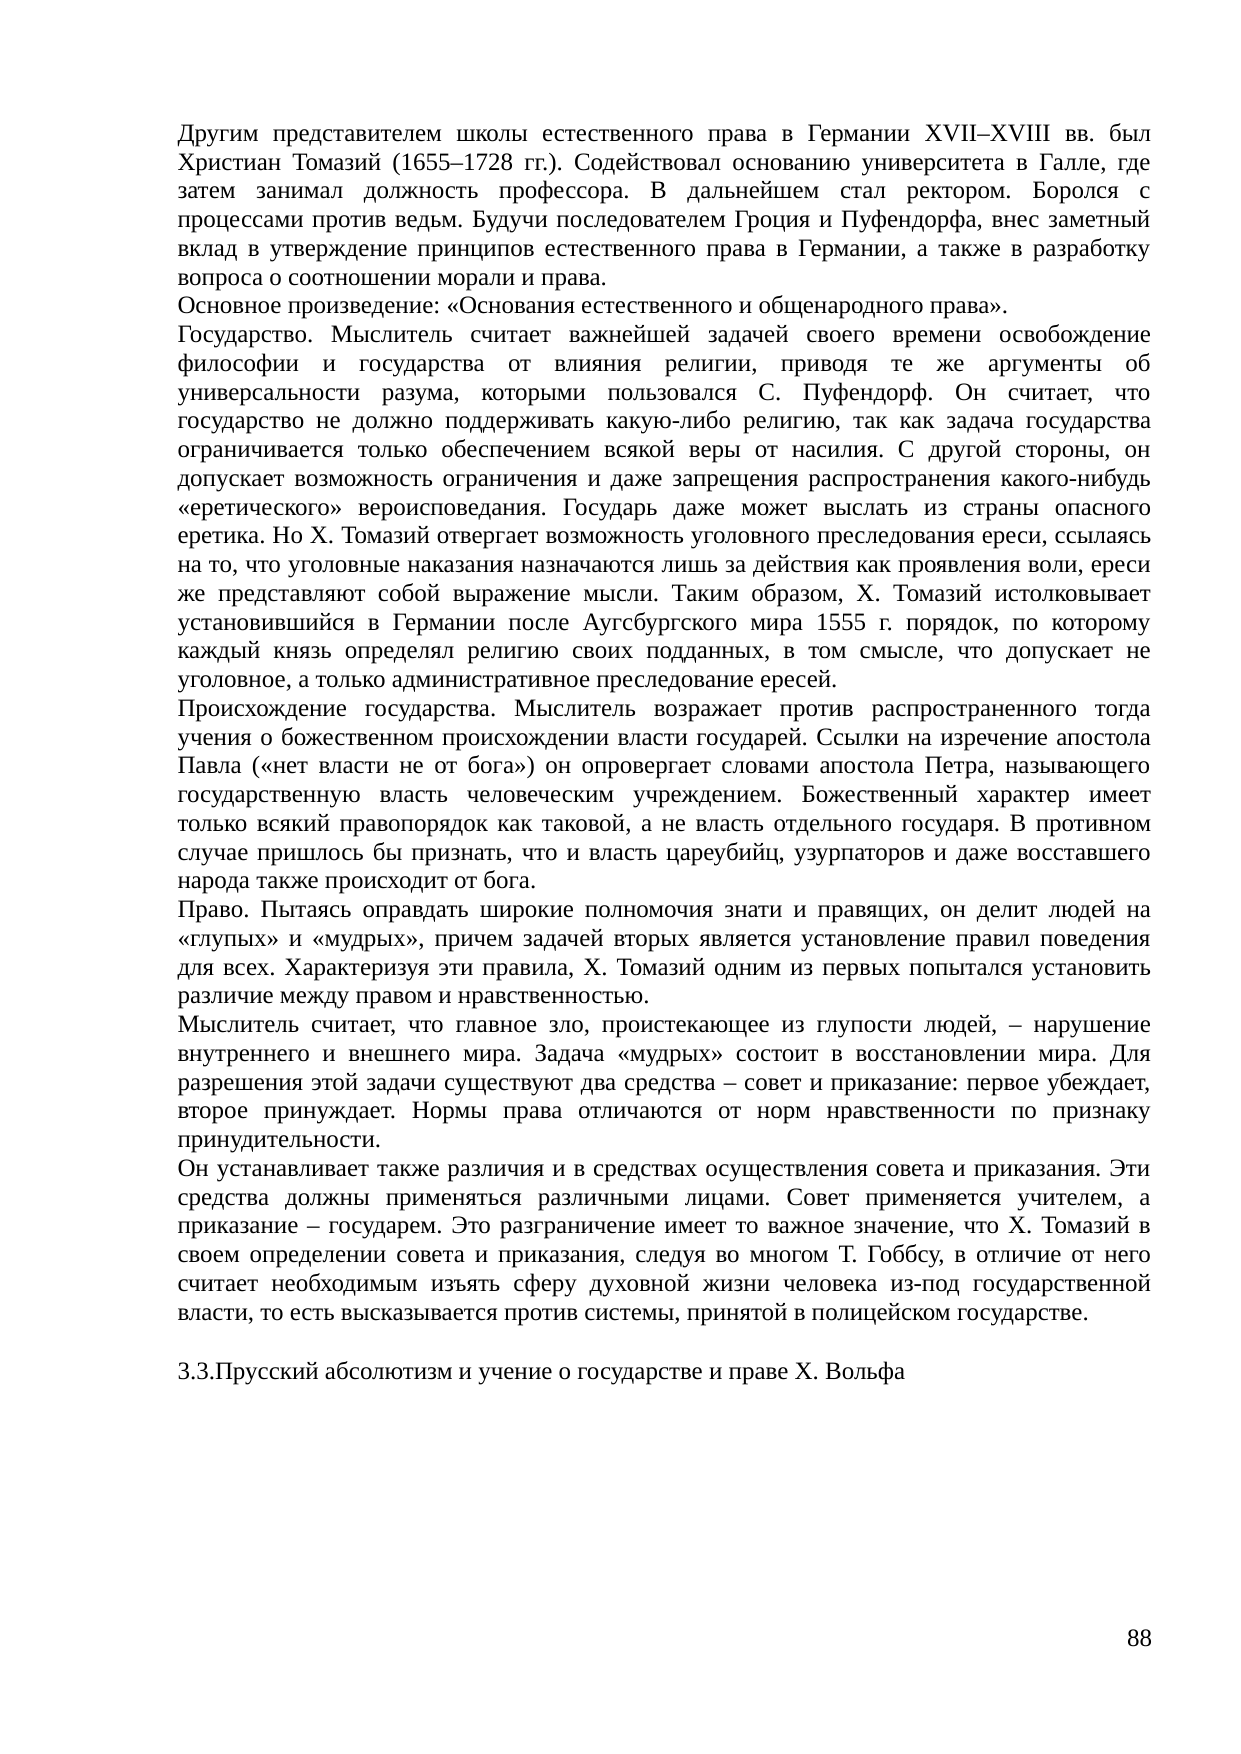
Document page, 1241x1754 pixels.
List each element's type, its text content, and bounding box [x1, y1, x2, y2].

text Государство. Мыслитель считает важнейшей задачей своего времени освобождение философии и государства от влияния религии, приводя те же аргументы об универсальности разума, которыми пользовался С. Пуфендорф. Он считает, что государство не должно поддерживать какую-либо религию, так как задача государства ограничивается только обеспечением всякой веры от насилия. С другой стороны, он допускает возможность ограничения и даже запрещения распространения какого-нибудь «еретического» вероисповедания. Государь даже может выслать из страны опасного еретика. Но Х. Томазий отвергает возможность уголовного преследования ереси, ссылаясь на то, что уголовные наказания назначаются лишь за действия как проявления воли, ереси же представляют собой выражение мысли. Таким образом, Х. Томазий истолковывает установившийся в Германии после Аугсбургского мира 1555 г. порядок, по которому каждый князь определял религию своих подданных, в том смысле, что допускает не уголовное, а только административное преследование ересей. [177, 319, 1152, 693]
text Происхождение государства. Мыслитель возражает против распространенного тогда учения о божественном происхождении власти государей. Ссылки на изречение апостола Павла («нет власти не от бога») он опровергает словами апостола Петра, называющего государственную власть человеческим учреждением. Божественный характер имеет только всякий правопорядок как таковой, а не власть отдельного государя. В противном случае пришлось бы признать, что и власть цареубийц, узурпаторов и даже восставшего народа также происходит от бога. [177, 693, 1152, 894]
text 3.3.Прусский абсолютизм и учение о государстве и праве Х. Вольфа [177, 1356, 1152, 1385]
text Другим представителем школы естественного права в Германии XVII–XVIII вв. был Христиан Томазий (1655–1728 гг.). Содействовал основанию университета в Галле, где затем занимал должность профессора. В дальнейшем стал ректором. Боролся с процессами против ведьм. Будучи последователем Гроция и Пуфендорфа, внес заметный вклад в утверждение принципов естественного права в Германии, а также в разработку вопроса о соотношении морали и права. [177, 118, 1152, 291]
text Он устанавливает также различия и в средствах осуществления совета и приказания. Эти средства должны применяться различными лицами. Совет применяется учителем, а приказание – государем. Это разграничение имеет то важное значение, что Х. Томазий в своем определении совета и приказания, следуя во многом Т. Гоббсу, в отличие от него считает необходимым изъять сферу духовной жизни человека из-под государственной власти, то есть высказывается против системы, принятой в полицейском государстве. [177, 1153, 1152, 1326]
text Основное произведение: «Основания естественного и общенародного права». [177, 291, 1152, 319]
text Право. Пытаясь оправдать широкие полномочия знати и правящих, он делит людей на «глупых» и «мудрых», причем задачей вторых является установление правил поведения для всех. Характеризуя эти правила, Х. Томазий одним из первых попытался установить различие между правом и нравственностью. [177, 894, 1152, 1009]
text Мыслитель считает, что главное зло, проистекающее из глупости людей, – нарушение внутреннего и внешнего мира. Задача «мудрых» состоит в восстановлении мира. Для разрешения этой задачи существуют два средства – совет и приказание: первое убеждает, второе принуждает. Нормы права отличаются от норм нравственности по признаку принудительности. [177, 1009, 1152, 1153]
